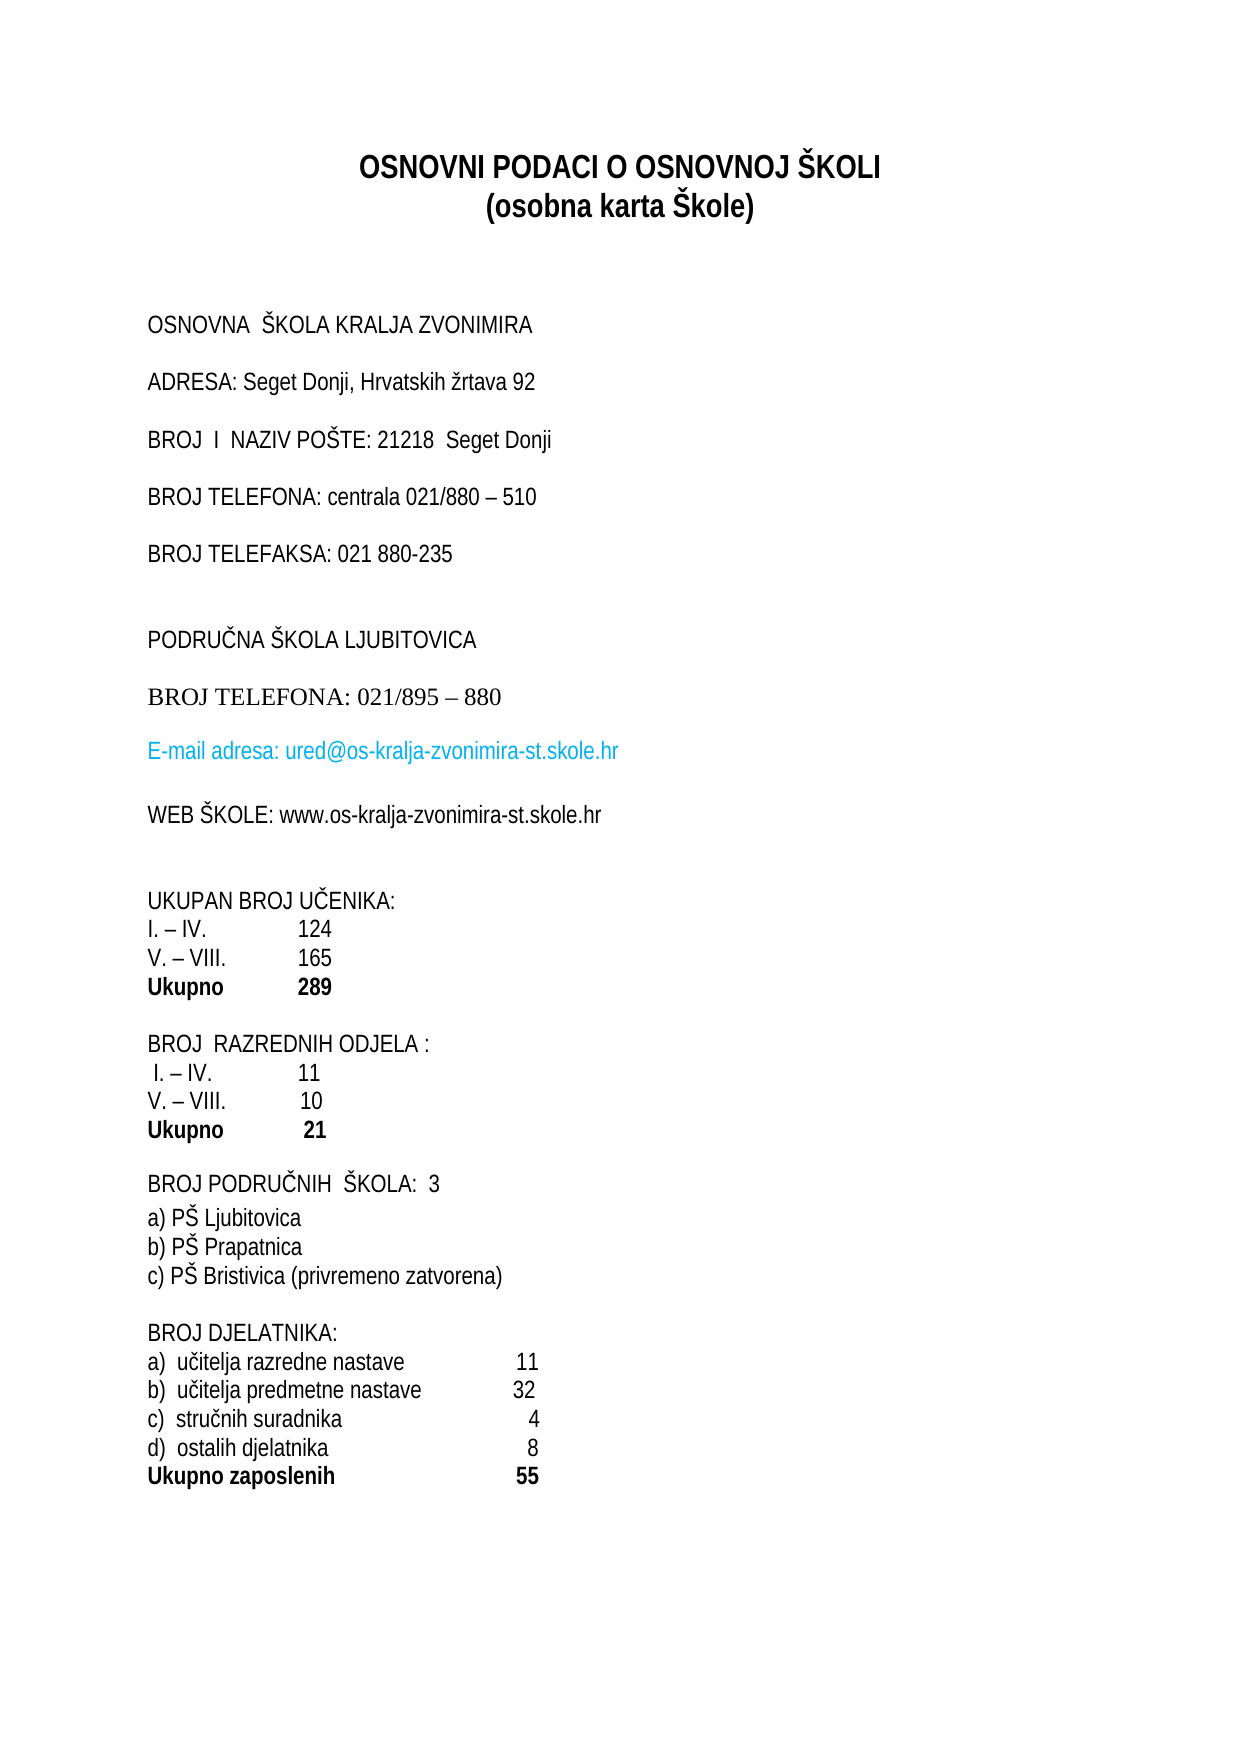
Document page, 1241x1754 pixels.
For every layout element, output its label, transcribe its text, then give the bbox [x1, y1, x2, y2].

text I. – IV. 11 [147, 1058, 1093, 1086]
text ADRESA: Seget Donji, Hrvatskih žrtava 92 [147, 367, 1093, 396]
text BROJ DJELATNIKA: [147, 1318, 1093, 1347]
text d) ostalih djelatnika 8 [147, 1433, 1093, 1461]
text V. – VIII. 165 [147, 943, 1093, 972]
text BROJ TELEFONA: centrala 021/880 – 510 [147, 482, 1093, 511]
text (osobna karta Škole) [147, 186, 1093, 224]
text b) PŠ Prapatnica [147, 1232, 1093, 1261]
text a) učitelja razredne nastave 11 [147, 1347, 1093, 1375]
text I. – IV. 124 [147, 914, 1093, 943]
text Ukupno 21 [147, 1115, 1093, 1143]
text OSNOVNA ŠKOLA KRALJA ZVONIMIRA [147, 310, 1093, 339]
text b) učitelja predmetne nastave 32 [147, 1375, 1093, 1404]
text BROJ TELEFONA: 021/895 – 880 [147, 682, 1093, 711]
text PODRUČNA ŠKOLA LJUBITOVICA [147, 625, 1093, 654]
text UKUPAN BROJ UČENIKA: [147, 886, 1093, 914]
text BROJ RAZREDNIH ODJELA : [147, 1029, 1093, 1058]
text OSNOVNI PODACI O OSNOVNOJ ŠKOLI [147, 148, 1093, 186]
text WEB ŠKOLE: www.os-kralja-zvonimira-st.skole.hr [147, 800, 1093, 828]
text BROJ TELEFAKSA: 021 880-235 [147, 539, 1093, 568]
text V. – VIII. 10 [147, 1086, 1093, 1115]
text c) PŠ Bristivica (privremeno zatvorena) [147, 1261, 1093, 1289]
text Ukupno zaposlenih 55 [147, 1461, 1093, 1490]
text a) PŠ Ljubitovica [147, 1203, 1093, 1232]
text BROJ I NAZIV POŠTE: 21218 Seget Donji [147, 425, 1093, 453]
text Ukupno 289 [147, 972, 1093, 1000]
text E-mail adresa: ured@os-kralja-zvonimira-st.skole.hr [147, 736, 1093, 765]
text BROJ PODRUČNIH ŠKOLA: 3 [147, 1168, 1093, 1197]
text c) stručnih suradnika 4 [147, 1404, 1093, 1433]
